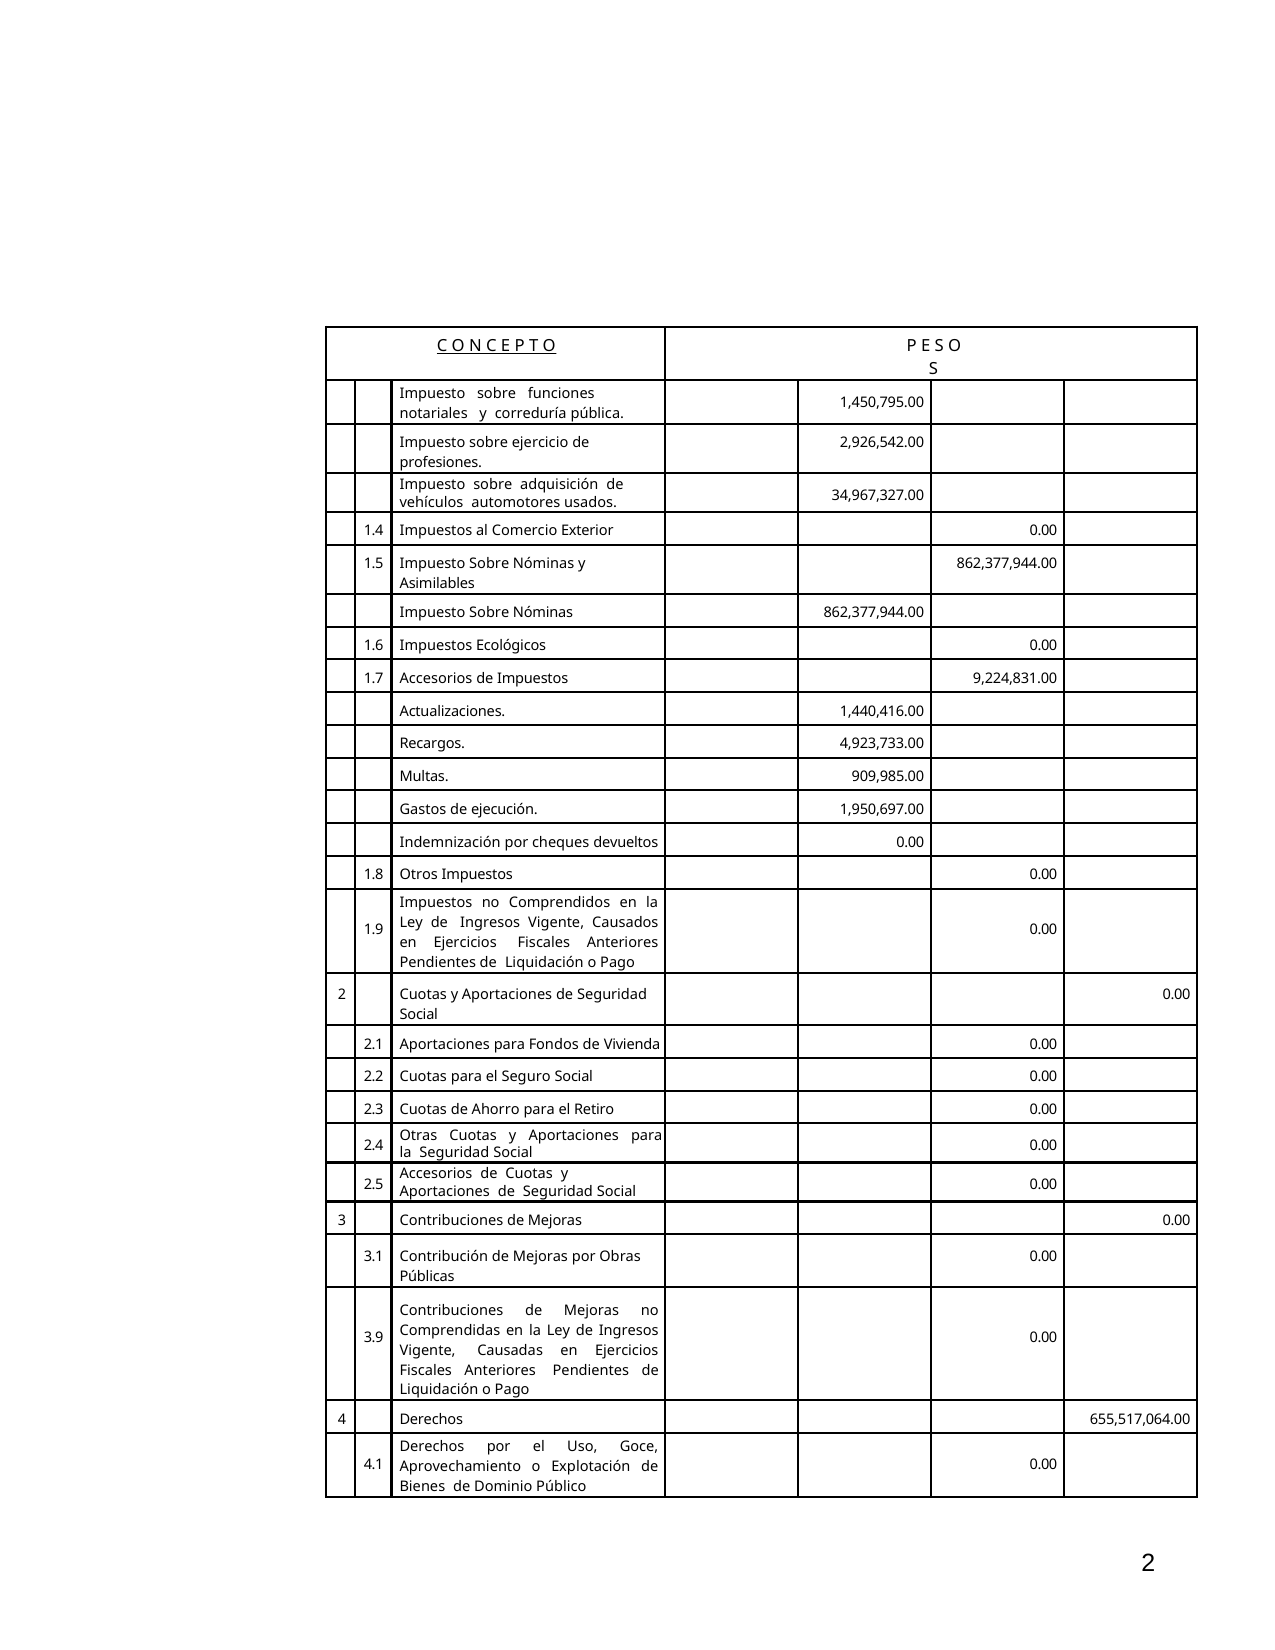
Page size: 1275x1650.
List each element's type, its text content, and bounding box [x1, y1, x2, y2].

table_cell Impuestos no Comprendidos en la Ley de Ingresos Vigente, Causados en Ejercicios Fiscales Anteriores Pendientes de Liquidación o Pago [393, 890, 664, 972]
table_cell [666, 425, 797, 472]
table_cell [666, 1164, 797, 1200]
table_cell [327, 693, 354, 724]
table_cell [356, 474, 390, 511]
table_cell [666, 1092, 797, 1122]
table_cell 2.1 [356, 1026, 390, 1057]
table_cell [356, 1401, 390, 1432]
table_cell 2.3 [356, 1092, 390, 1122]
table_cell [666, 1059, 797, 1090]
table_cell [356, 425, 390, 472]
table_cell [799, 628, 930, 658]
table_cell [356, 693, 390, 724]
table_cell Impuesto sobre ejercicio de profesiones. [393, 425, 664, 472]
table_cell [327, 381, 354, 422]
table_cell [327, 857, 354, 887]
table_cell 3 [327, 1203, 354, 1233]
table_cell [666, 1401, 797, 1432]
table_cell [1065, 1235, 1196, 1286]
table_cell [356, 824, 390, 855]
table_cell Gastos de ejecución. [393, 791, 664, 822]
table_cell 0.00 [1065, 974, 1196, 1024]
table_cell [932, 1401, 1063, 1432]
table_cell 1.8 [356, 857, 390, 887]
table_cell [799, 1401, 930, 1432]
table_cell [666, 660, 797, 691]
table_cell Accesorios de Cuotas y Aportaciones de Seguridad Social [393, 1164, 664, 1200]
table_cell [932, 595, 1063, 626]
table_cell 4.1 [356, 1434, 390, 1496]
table_cell [666, 381, 797, 422]
table_cell 0.00 [799, 824, 930, 855]
table_cell 1.9 [356, 890, 390, 972]
table_cell [799, 1026, 930, 1057]
table_cell [799, 660, 930, 691]
table_cell Actualizaciones. [393, 693, 664, 724]
table_cell [799, 1235, 930, 1286]
table_cell 1,450,795.00 [799, 381, 930, 422]
table_cell [666, 857, 797, 887]
table_cell 0.00 [932, 1026, 1063, 1057]
table_cell [356, 726, 390, 757]
table_cell [932, 791, 1063, 822]
table_cell [932, 1203, 1063, 1233]
table_cell 1.4 [356, 513, 390, 543]
table_cell [356, 791, 390, 822]
table_cell [327, 1124, 354, 1161]
table_cell Recargos. [393, 726, 664, 757]
table_cell Impuestos Ecológicos [393, 628, 664, 658]
table_cell 909,985.00 [799, 759, 930, 789]
table_cell [932, 693, 1063, 724]
table_cell 2,926,542.00 [799, 425, 930, 472]
table_cell [932, 726, 1063, 757]
table_cell [666, 693, 797, 724]
table_cell 0.00 [932, 1092, 1063, 1122]
table_cell [666, 726, 797, 757]
table_cell 1,950,697.00 [799, 791, 930, 822]
table_cell [799, 1124, 930, 1161]
table_cell [327, 660, 354, 691]
table_cell [799, 974, 930, 1024]
table_cell [1065, 660, 1196, 691]
table_cell 0.00 [932, 890, 1063, 972]
table_cell 34,967,327.00 [799, 474, 930, 511]
table_cell [799, 546, 930, 593]
table_cell [356, 759, 390, 789]
table_cell 1.7 [356, 660, 390, 691]
table_cell [666, 791, 797, 822]
table_cell [327, 1288, 354, 1399]
table_cell [1065, 425, 1196, 472]
table_cell [356, 381, 390, 422]
table_cell 0.00 [932, 628, 1063, 658]
table_cell Cuotas de Ahorro para el Retiro [393, 1092, 664, 1122]
table_cell 4 [327, 1401, 354, 1432]
table_cell 0.00 [932, 1059, 1063, 1090]
table_cell Impuestos al Comercio Exterior [393, 513, 664, 543]
table_cell [666, 474, 797, 511]
table_cell 0.00 [932, 1124, 1063, 1161]
table_cell [327, 791, 354, 822]
table_cell [932, 474, 1063, 511]
table_cell [1065, 474, 1196, 511]
table_cell 2.5 [356, 1164, 390, 1200]
table_cell [1065, 824, 1196, 855]
table_cell [327, 1164, 354, 1200]
table_cell 655,517,064.00 [1065, 1401, 1196, 1432]
table_cell [666, 1434, 797, 1496]
table_cell 3.1 [356, 1235, 390, 1286]
table_cell [356, 595, 390, 626]
table_cell 0.00 [932, 1235, 1063, 1286]
table_cell Multas. [393, 759, 664, 789]
table_cell [799, 513, 930, 543]
table_cell [799, 1059, 930, 1090]
table_cell [932, 381, 1063, 422]
table_cell [356, 974, 390, 1024]
table_cell 9,224,831.00 [932, 660, 1063, 691]
table_cell [799, 1092, 930, 1122]
table_cell 862,377,944.00 [932, 546, 1063, 593]
table_cell [1065, 791, 1196, 822]
table_cell [666, 1026, 797, 1057]
table_cell Contribución de Mejoras por Obras Públicas [393, 1235, 664, 1286]
table_cell [666, 759, 797, 789]
table_cell [666, 546, 797, 593]
table_cell [327, 759, 354, 789]
table_cell [1065, 546, 1196, 593]
table_cell 2 [327, 974, 354, 1024]
table_cell [1065, 759, 1196, 789]
table_cell [327, 474, 354, 511]
table_cell [666, 513, 797, 543]
table_cell [327, 1092, 354, 1122]
table_cell [799, 1288, 930, 1399]
table_cell Impuesto Sobre Nóminas [393, 595, 664, 626]
table_cell [1065, 1059, 1196, 1090]
table_cell 0.00 [932, 1288, 1063, 1399]
table_cell [1065, 1288, 1196, 1399]
table_cell 0.00 [932, 1164, 1063, 1200]
table_cell [666, 1124, 797, 1161]
table_cell [932, 425, 1063, 472]
table_cell [1065, 693, 1196, 724]
table_header C O N C E P T O [327, 328, 664, 379]
table_cell 3.9 [356, 1288, 390, 1399]
table_cell Impuesto sobre adquisición de vehículos automotores usados. [393, 474, 664, 511]
table_cell [1065, 726, 1196, 757]
table_cell 1.5 [356, 546, 390, 593]
table_cell [799, 1164, 930, 1200]
table_cell [1065, 1092, 1196, 1122]
table_cell Otras Cuotas y Aportaciones para la Seguridad Social [393, 1124, 664, 1161]
table_cell [327, 546, 354, 593]
table_cell Derechos por el Uso, Goce, Aprovechamiento o Explotación de Bienes de Dominio Público [393, 1434, 664, 1496]
table_cell [1065, 890, 1196, 972]
table_cell [1065, 595, 1196, 626]
table_cell [1065, 1026, 1196, 1057]
table_cell [1065, 513, 1196, 543]
table_cell Impuesto sobre funciones notariales y correduría pública. [393, 381, 664, 422]
table_cell [327, 1434, 354, 1496]
table_cell [932, 824, 1063, 855]
table_cell [666, 824, 797, 855]
table_cell Impuesto Sobre Nóminas y Asimilables [393, 546, 664, 593]
table_cell [327, 425, 354, 472]
table_cell 4,923,733.00 [799, 726, 930, 757]
table_cell Cuotas para el Seguro Social [393, 1059, 664, 1090]
table_cell [327, 1026, 354, 1057]
table_cell [799, 1203, 930, 1233]
table_cell Contribuciones de Mejoras no Comprendidas en la Ley de Ingresos Vigente, Causadas en Ejercicios Fiscales Anteriores Pendientes de Liquidación o Pago [393, 1288, 664, 1399]
table_cell [327, 890, 354, 972]
table_cell [327, 824, 354, 855]
table_cell [327, 1235, 354, 1286]
table_cell Otros Impuestos [393, 857, 664, 887]
table_cell [799, 1434, 930, 1496]
table_cell Contribuciones de Mejoras [393, 1203, 664, 1233]
table_cell [1065, 857, 1196, 887]
table_cell [327, 595, 354, 626]
table_cell [932, 759, 1063, 789]
table_cell [327, 726, 354, 757]
table_cell [666, 595, 797, 626]
table_cell [327, 1059, 354, 1090]
table_cell [1065, 1434, 1196, 1496]
table_cell Accesorios de Impuestos [393, 660, 664, 691]
table_cell [666, 974, 797, 1024]
table_cell 2.4 [356, 1124, 390, 1161]
table_cell [327, 513, 354, 543]
table_header P E S O S [666, 328, 1196, 379]
table_cell Derechos [393, 1401, 664, 1432]
table_cell [327, 628, 354, 658]
table_cell [932, 974, 1063, 1024]
table_cell [666, 1203, 797, 1233]
table_cell Aportaciones para Fondos de Vivienda [393, 1026, 664, 1057]
table_cell 0.00 [932, 857, 1063, 887]
table_cell 1,440,416.00 [799, 693, 930, 724]
table_cell Cuotas y Aportaciones de Seguridad Social [393, 974, 664, 1024]
table_cell 1.6 [356, 628, 390, 658]
table_cell 0.00 [932, 1434, 1063, 1496]
table_cell [356, 1203, 390, 1233]
table_cell [1065, 381, 1196, 422]
table_cell [799, 857, 930, 887]
table_cell Indemnización por cheques devueltos [393, 824, 664, 855]
table_cell 862,377,944.00 [799, 595, 930, 626]
table_cell [666, 1235, 797, 1286]
table_cell 0.00 [932, 513, 1063, 543]
table_cell [666, 1288, 797, 1399]
table_cell 0.00 [1065, 1203, 1196, 1233]
table_cell [1065, 628, 1196, 658]
table_cell [1065, 1124, 1196, 1161]
table_cell 2.2 [356, 1059, 390, 1090]
table_cell [666, 890, 797, 972]
table_cell [666, 628, 797, 658]
table_cell [1065, 1164, 1196, 1200]
table_cell [799, 890, 930, 972]
